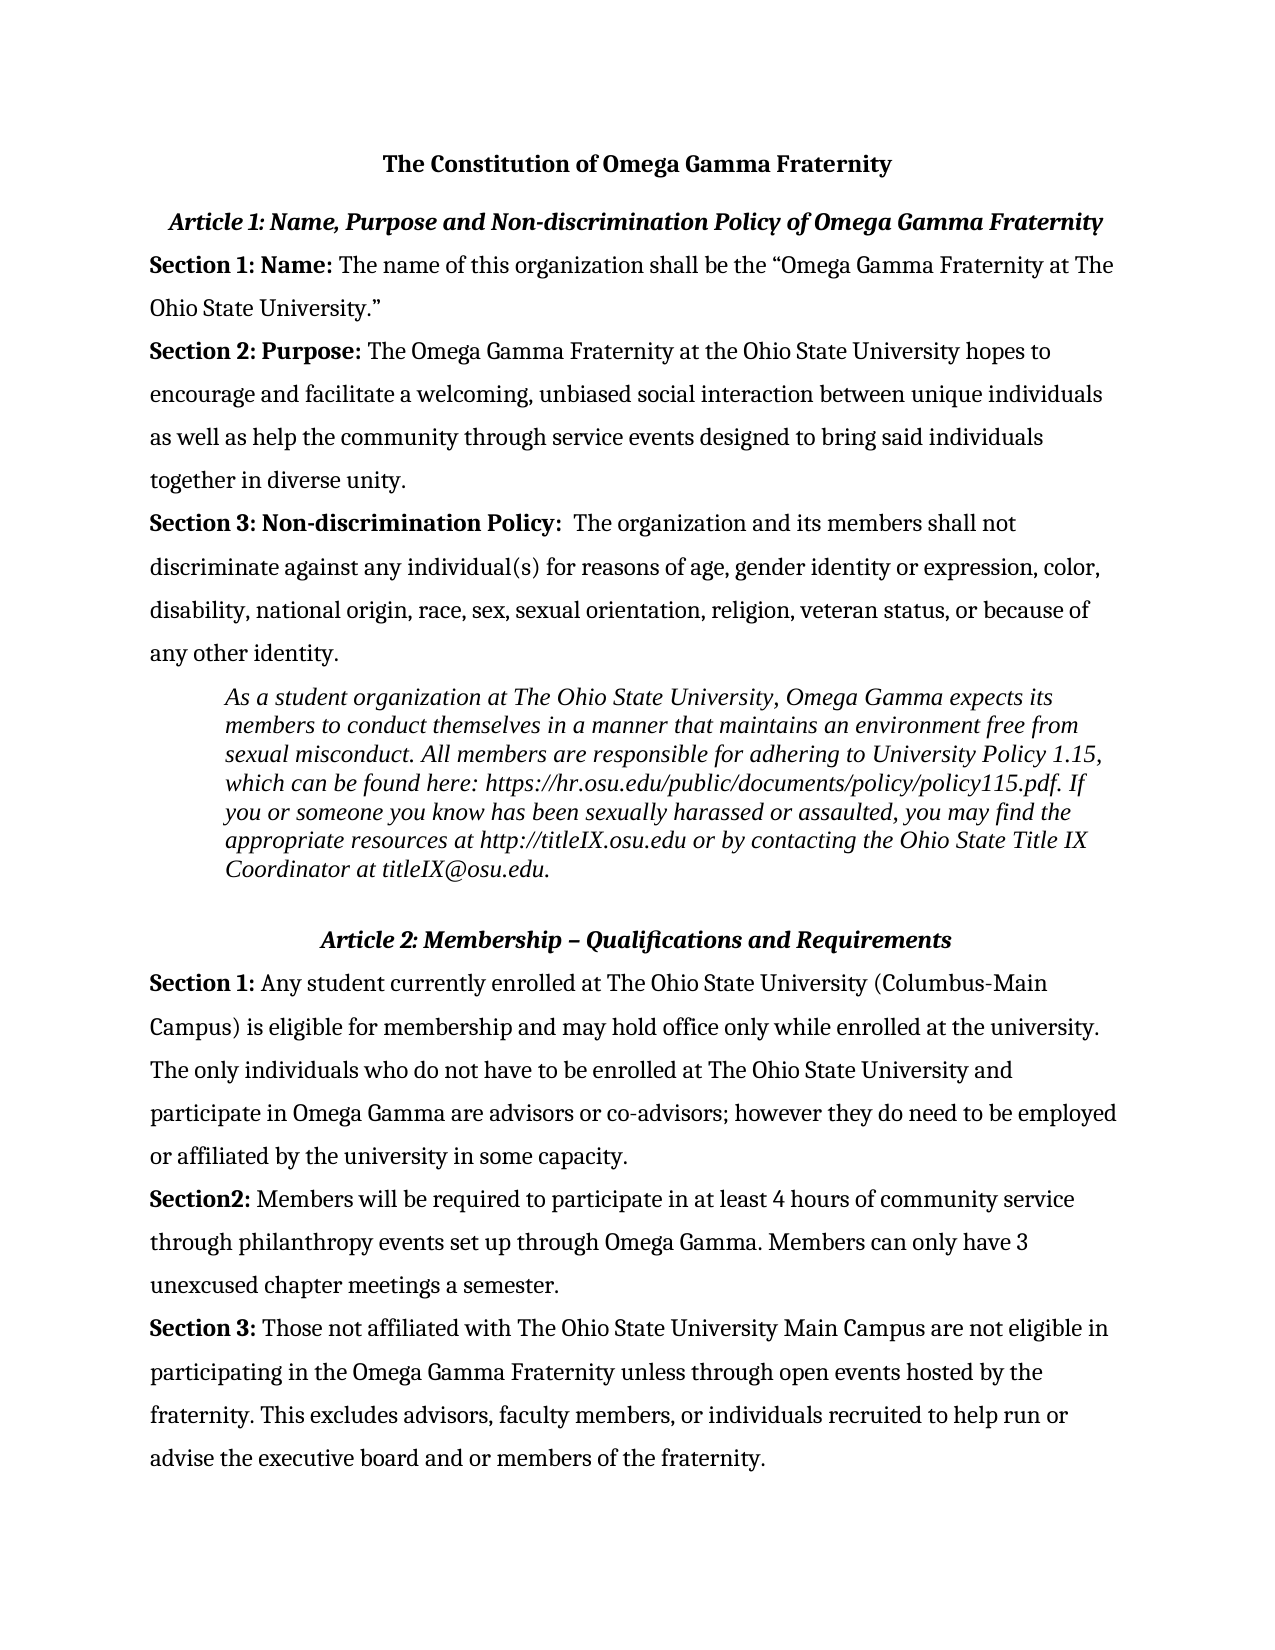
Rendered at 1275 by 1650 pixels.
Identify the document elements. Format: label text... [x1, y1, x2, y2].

text Section 3: Those not affiliated with The Ohio State University Main Campus are not eligible in participating in the Omega Gamma Fraternity unless through open events hosted by the fraternity. This excludes advisors, faculty members, or individuals recruited to help run or advise the executive board and or members of the fraternity. [150, 1314, 1125, 1472]
text Article 2: Membership – Qualifications and Requirements [150, 926, 1125, 955]
text The Constitution of Omega Gamma Fraternity [150, 150, 1125, 179]
text Section 1: Name: The name of this organization shall be the “Omega Gamma Fraternity at The Ohio State University.” [150, 251, 1125, 322]
text Article 1: Name, Purpose and Non-discrimination Policy of Omega Gamma Fraternity [150, 207, 1125, 236]
text As a student organization at The Ohio State University, Omega Gamma expects its members to conduct themselves in a manner that maintains an environment free from sexual misconduct. All members are responsible for adhering to University Policy 1.15, which can be found here: https://hr.osu.edu/public/documents/policy/policy115.pdf. If you or someone you know has been sexually harassed or assaulted, you may find the appropriate resources at http://titleIX.osu.edu or by contacting the Ohio State Title IX Coordinator at titleIX@osu.edu. [225, 682, 1125, 883]
text Section 2: Purpose: The Omega Gamma Fraternity at the Ohio State University hopes to encourage and facilitate a welcoming, unbiased social interaction between unique individuals as well as help the community through service events designed to bring said individuals together in diverse unity. [150, 337, 1125, 495]
text Section2: Members will be required to participate in at least 4 hours of community service through philanthropy events set up through Omega Gamma. Members can only have 3 unexcused chapter meetings a semester. [150, 1185, 1125, 1300]
text Section 1: Any student currently enrolled at The Ohio State University (Columbus-Main Campus) is eligible for membership and may hold office only while enrolled at the university. The only individuals who do not have to be enrolled at The Ohio State University and participate in Omega Gamma are advisors or co-advisors; however they do need to be employed or affiliated by the university in some capacity. [150, 969, 1125, 1171]
text Section 3: Non-discrimination Policy: The organization and its members shall not discriminate against any individual(s) for reasons of age, gender identity or expression, color, disability, national origin, race, sex, sexual orientation, religion, veteran status, or because of any other identity. [150, 509, 1125, 667]
